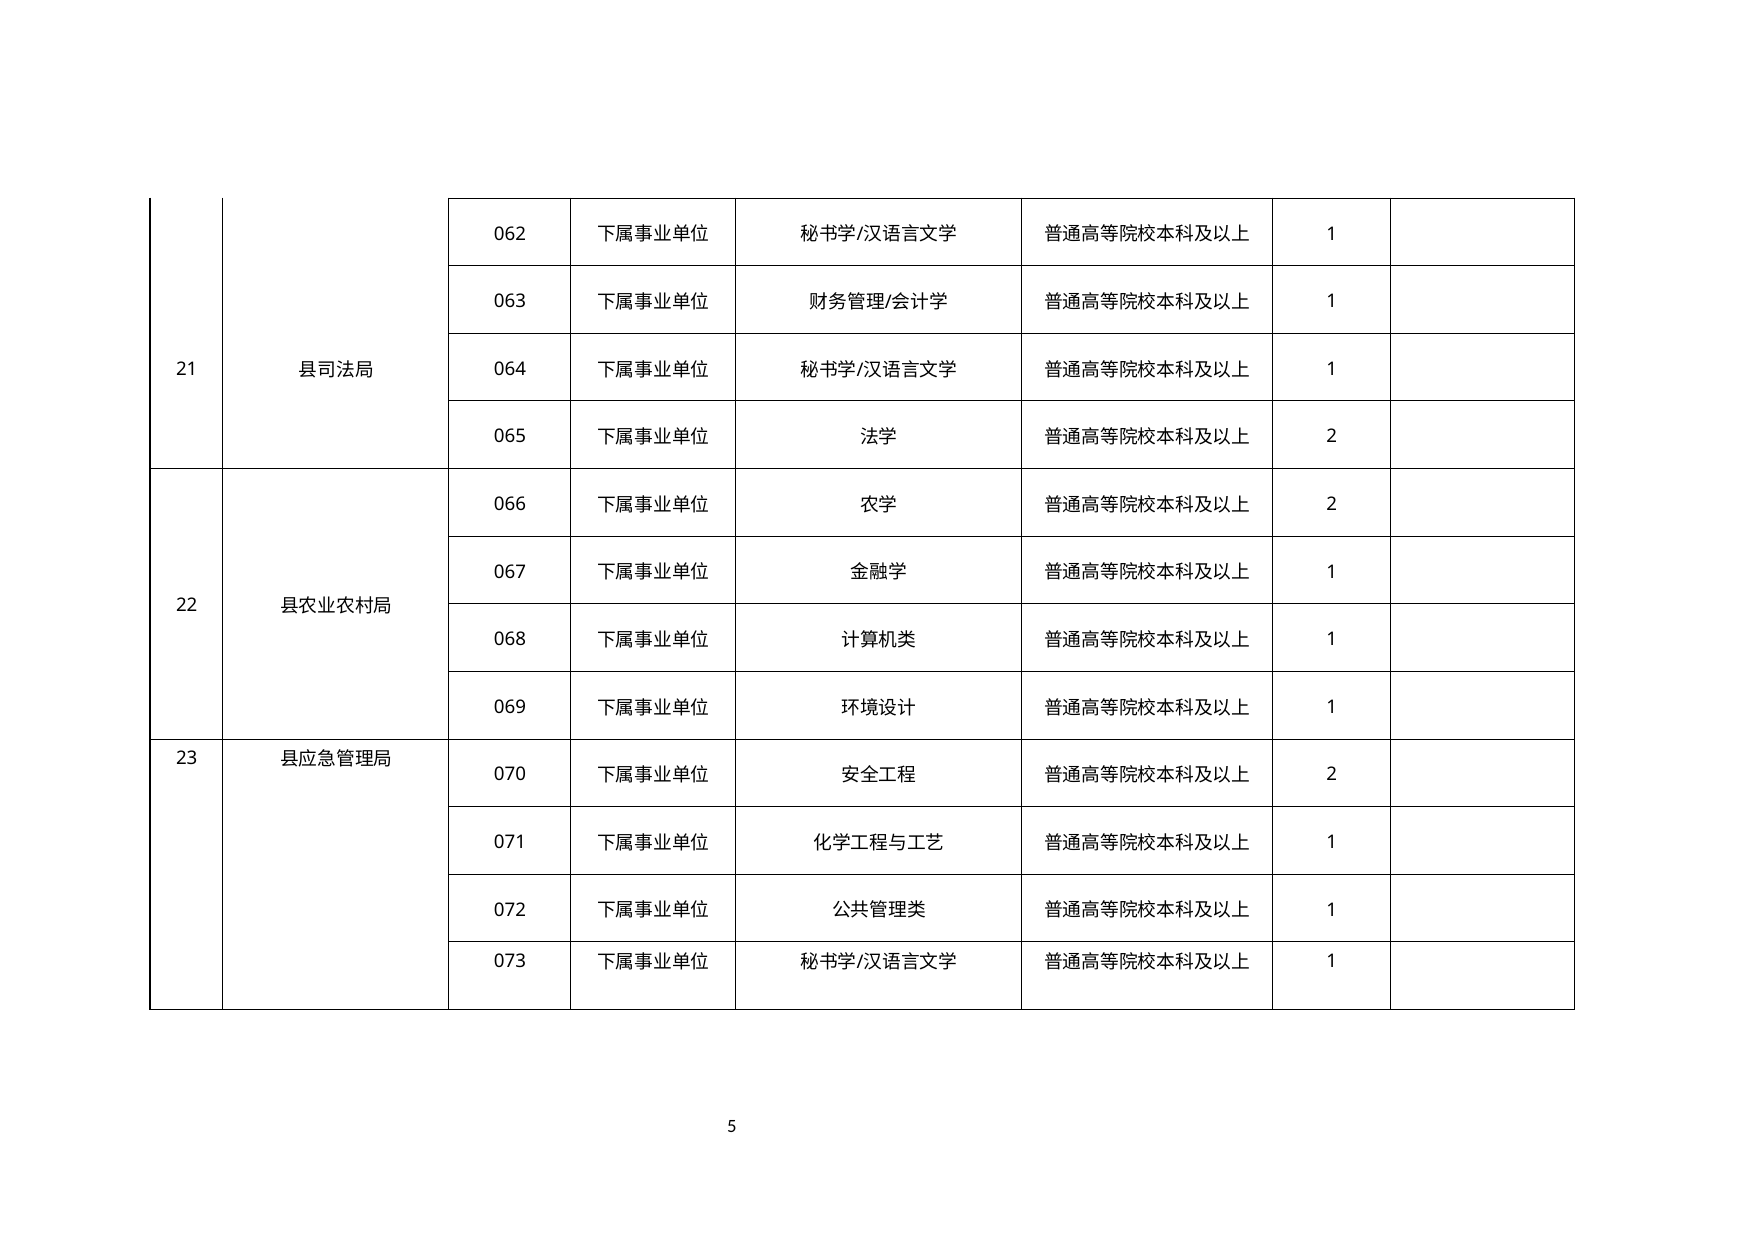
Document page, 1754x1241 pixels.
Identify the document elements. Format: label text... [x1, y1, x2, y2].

table_cell 普通高等院校本科及以上 [1022, 537, 1272, 603]
table_cell 067 [449, 537, 570, 603]
table_cell 县农业农村局 [223, 469, 448, 738]
table_cell 065 [449, 401, 570, 468]
table_cell 普通高等院校本科及以上 [1022, 334, 1272, 400]
table_cell 环境设计 [736, 672, 1021, 738]
table_cell 1 [1273, 672, 1390, 738]
table_cell 070 [449, 740, 570, 806]
table_cell 064 [449, 334, 570, 400]
table_cell [1391, 604, 1574, 671]
table_cell 下属事业单位 [571, 199, 735, 265]
table_cell 071 [449, 807, 570, 874]
table_cell 下属事业单位 [571, 334, 735, 400]
table_cell 2 [1273, 740, 1390, 806]
table_cell 063 [449, 266, 570, 333]
table_cell [1391, 875, 1574, 941]
table_cell [1391, 672, 1574, 738]
table_cell 068 [449, 604, 570, 671]
table_cell 财务管理/会计学 [736, 266, 1021, 333]
table_cell 2 [1273, 401, 1390, 468]
table_cell 22 [151, 469, 222, 738]
table_cell 下属事业单位 [571, 672, 735, 738]
table_cell 普通高等院校本科及以上 [1022, 875, 1272, 941]
table_cell 069 [449, 672, 570, 738]
table_cell 下属事业单位 [571, 469, 735, 536]
table_cell 普通高等院校本科及以上 [1022, 604, 1272, 671]
table_cell 1 [1273, 537, 1390, 603]
table_cell 公共管理类 [736, 875, 1021, 941]
table_cell [1391, 401, 1574, 468]
table_cell [1391, 334, 1574, 400]
table_cell 062 [449, 199, 570, 265]
table_cell 1 [1273, 334, 1390, 400]
table_cell 法学 [736, 401, 1021, 468]
table_cell 23 [151, 740, 222, 1009]
table_cell 计算机类 [736, 604, 1021, 671]
table_cell 下属事业单位 [571, 807, 735, 874]
table_cell 安全工程 [736, 740, 1021, 806]
table_cell 1 [1273, 942, 1390, 1009]
table_cell [1391, 740, 1574, 806]
table_cell 普通高等院校本科及以上 [1022, 740, 1272, 806]
table_cell 1 [1273, 807, 1390, 874]
table_cell [1391, 807, 1574, 874]
table_cell 1 [1273, 199, 1390, 265]
table_cell 秘书学/汉语言文学 [736, 199, 1021, 265]
table_cell 073 [449, 942, 570, 1009]
table_cell 下属事业单位 [571, 537, 735, 603]
table_cell 普通高等院校本科及以上 [1022, 469, 1272, 536]
table_cell 秘书学/汉语言文学 [736, 334, 1021, 400]
table_cell [1391, 537, 1574, 603]
table_cell 普通高等院校本科及以上 [1022, 942, 1272, 1009]
table_cell 普通高等院校本科及以上 [1022, 199, 1272, 265]
table_cell 21 [151, 265, 222, 468]
table_cell 普通高等院校本科及以上 [1022, 266, 1272, 333]
table_cell 072 [449, 875, 570, 941]
table_cell 农学 [736, 469, 1021, 536]
table_cell 金融学 [736, 537, 1021, 603]
table_cell 2 [1273, 469, 1390, 536]
table_cell 066 [449, 469, 570, 536]
table_cell 下属事业单位 [571, 604, 735, 671]
table_cell 化学工程与工艺 [736, 807, 1021, 874]
table_cell 秘书学/汉语言文学 [736, 942, 1021, 1009]
table_cell [1391, 942, 1574, 1009]
table_cell 1 [1273, 604, 1390, 671]
table_cell 普通高等院校本科及以上 [1022, 807, 1272, 874]
table_cell 普通高等院校本科及以上 [1022, 401, 1272, 468]
table_cell 下属事业单位 [571, 942, 735, 1009]
table_cell 县应急管理局 [223, 740, 448, 1009]
table_cell 普通高等院校本科及以上 [1022, 672, 1272, 738]
table_cell 县司法局 [223, 265, 448, 468]
table_cell 下属事业单位 [571, 740, 735, 806]
table_cell [1391, 199, 1574, 265]
table_cell 1 [1273, 875, 1390, 941]
table_cell 下属事业单位 [571, 401, 735, 468]
table_cell 下属事业单位 [571, 875, 735, 941]
table_cell 1 [1273, 266, 1390, 333]
table_cell [1391, 266, 1574, 333]
table_cell [1391, 469, 1574, 536]
table_cell 下属事业单位 [571, 266, 735, 333]
